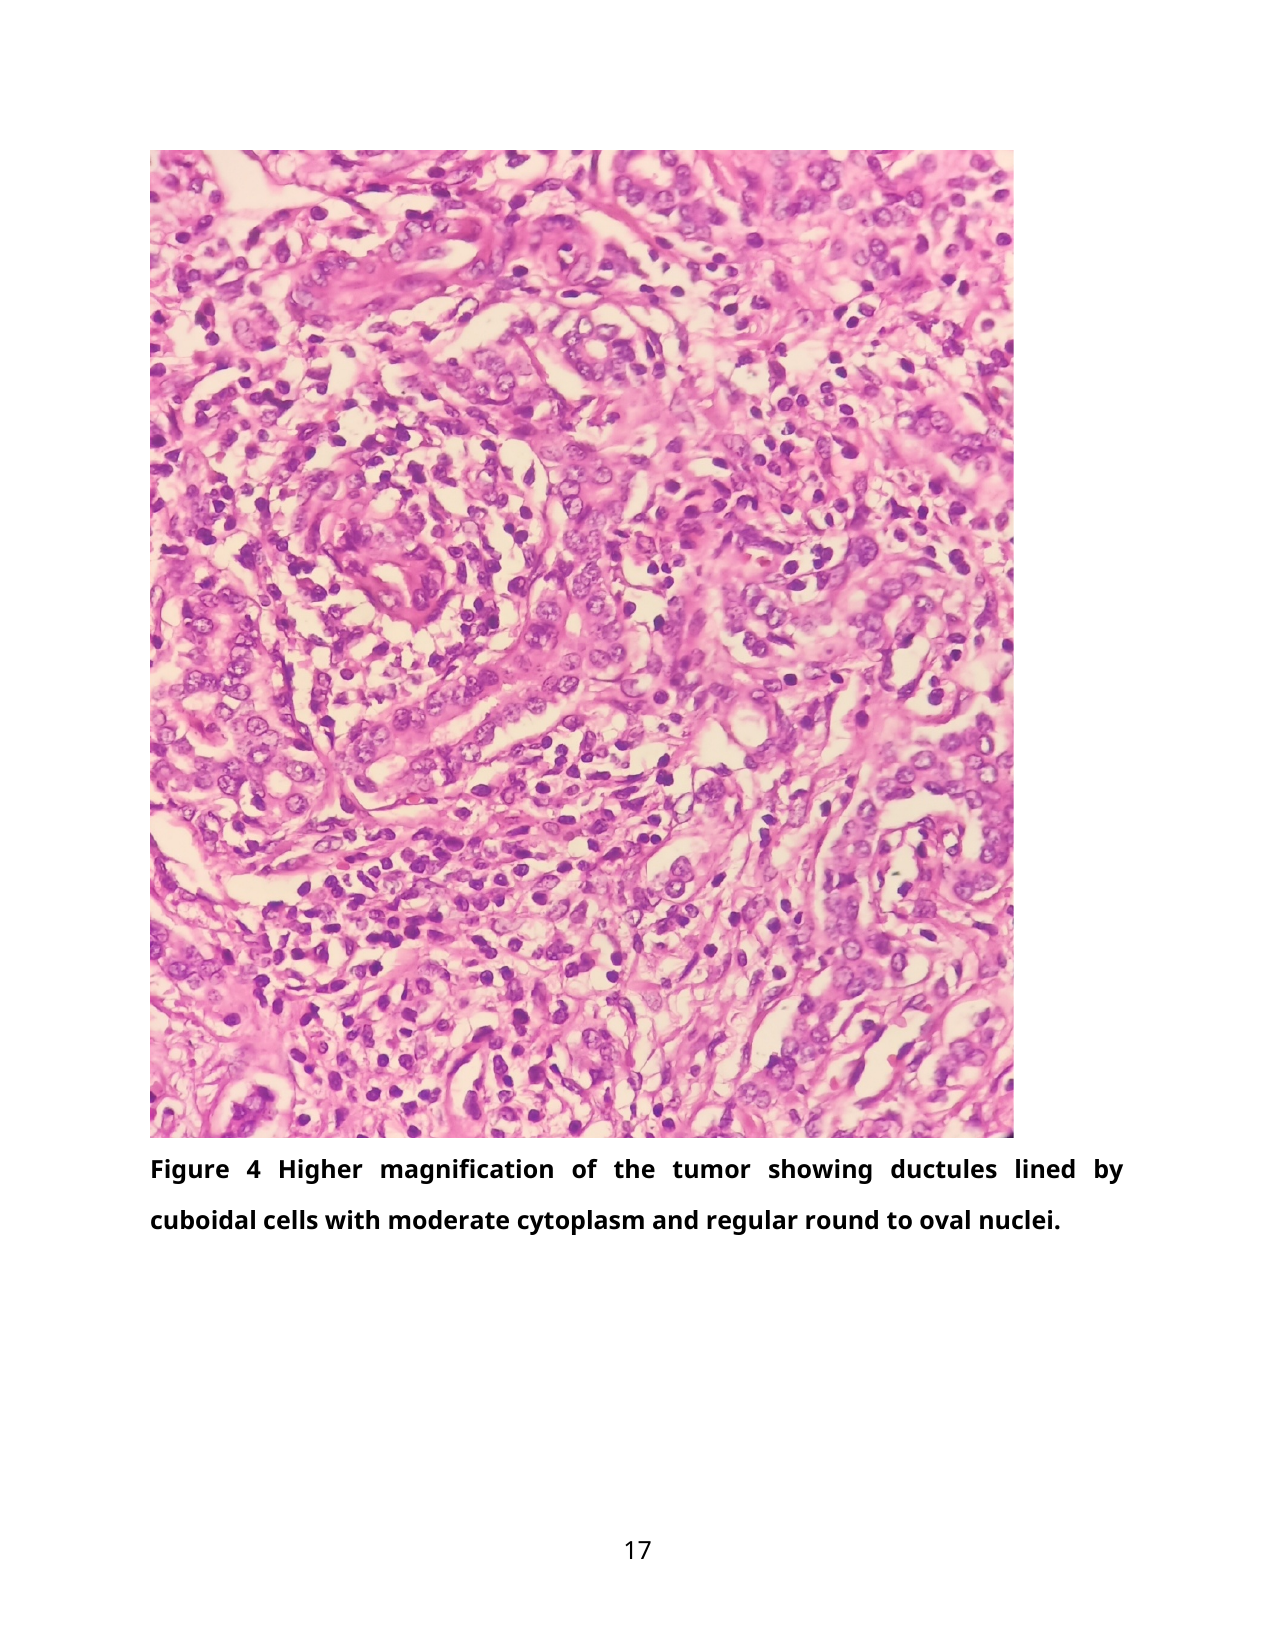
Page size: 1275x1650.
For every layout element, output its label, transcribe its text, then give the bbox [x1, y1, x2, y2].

picture [150, 150, 1014, 1138]
text Figure 4 Higher magnification of the tumor showing ductules lined by cuboidal cells with moderate cytoplasm and regular round to oval nuclei. [150, 1151, 1125, 1237]
